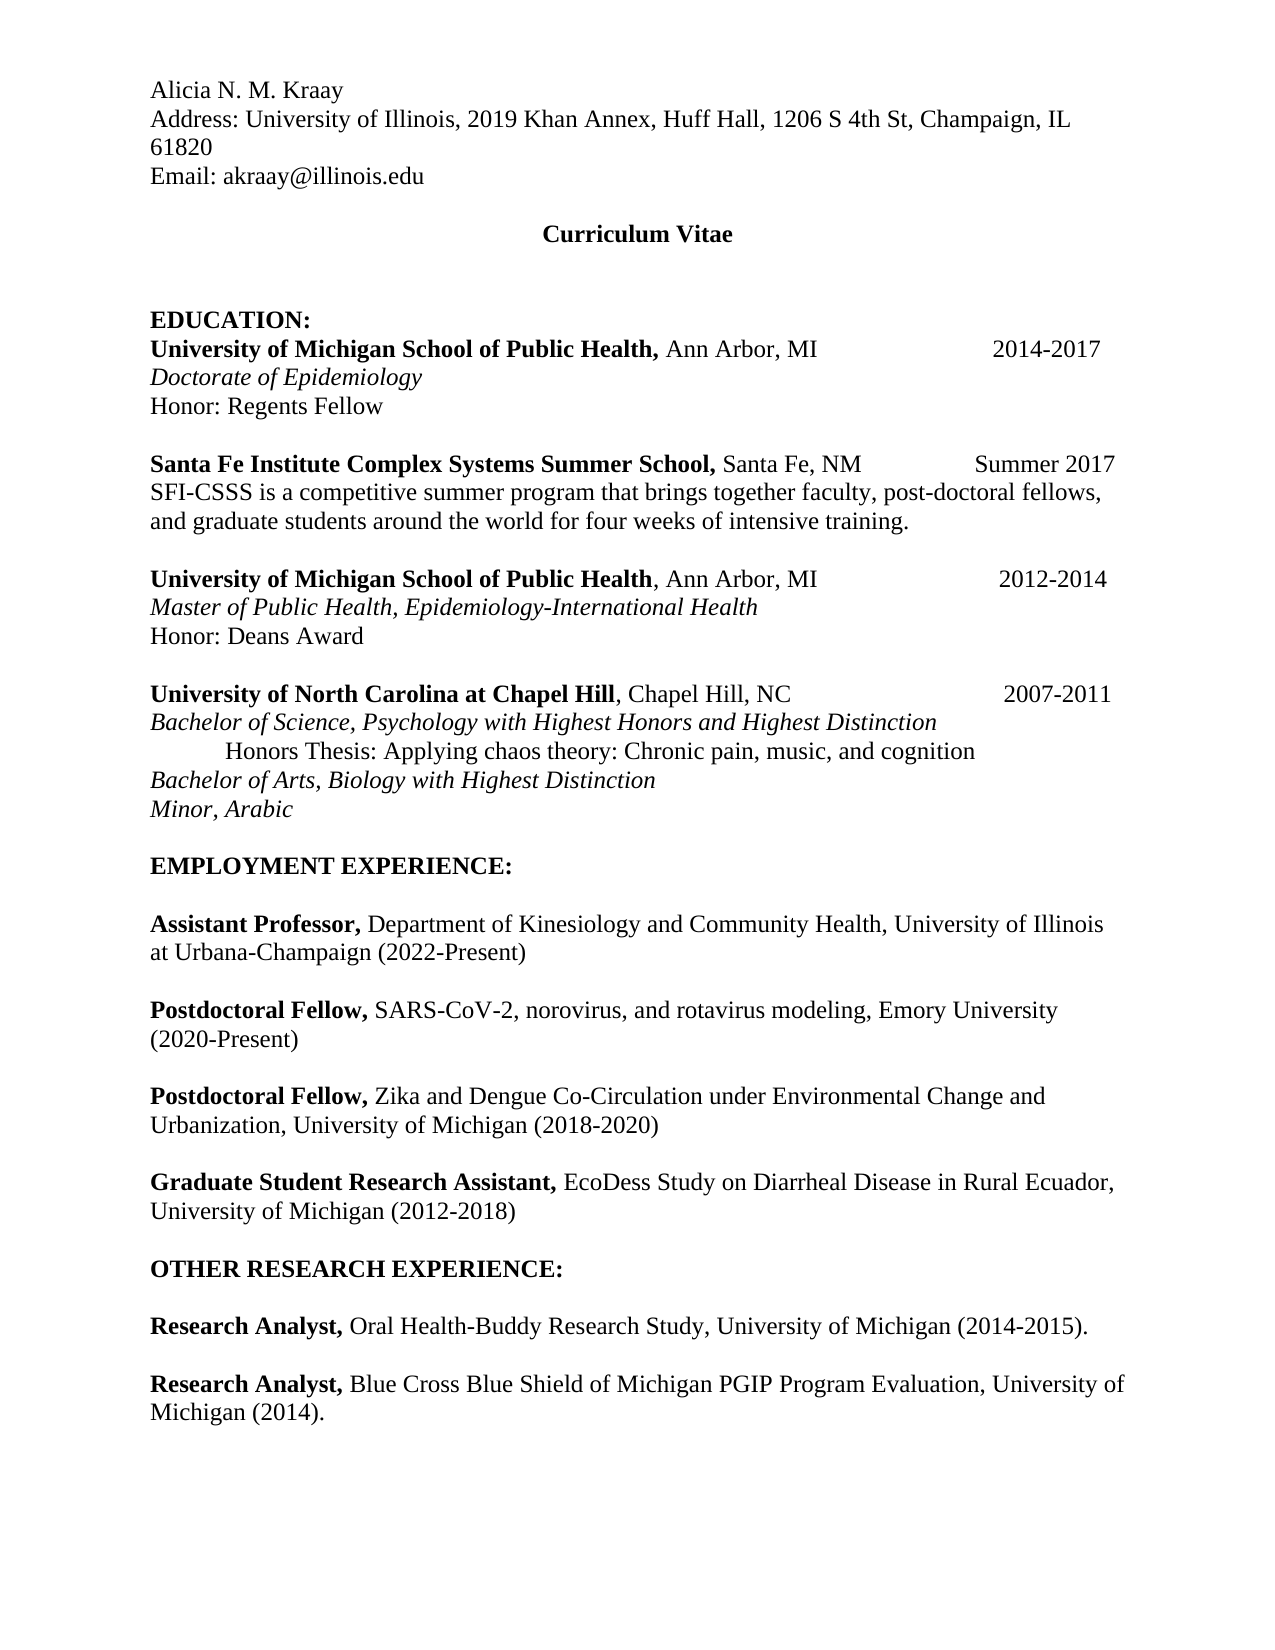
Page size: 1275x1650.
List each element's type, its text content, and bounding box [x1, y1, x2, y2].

text Honors Thesis: Applying chaos theory: Chronic pain, music, and cognition [150, 736, 1125, 765]
text Research Analyst, Oral Health-Buddy Research Study, University of Michigan (2014-2015). [150, 1311, 1125, 1340]
text Postdoctoral Fellow, Zika and Dengue Co-Circulation under Environmental Change and Urbanization, University of Michigan (2018-2020) [150, 1081, 1125, 1139]
text University of Michigan School of Public Health, Ann Arbor, MI 2014-2017 [150, 334, 1125, 362]
text Santa Fe Institute Complex Systems Summer School, Santa Fe, NM Summer 2017 [150, 449, 1125, 477]
text Bachelor of Science, Psychology with Highest Honors and Highest Distinction [150, 707, 1125, 736]
text Bachelor of Arts, Biology with Highest Distinction [150, 765, 1125, 794]
text Honor: Deans Award [150, 621, 1125, 650]
text EMPLOYMENT EXPERIENCE: [150, 851, 1125, 880]
text Research Analyst, Blue Cross Blue Shield of Michigan PGIP Program Evaluation, University of Michigan (2014). [150, 1369, 1125, 1426]
text Postdoctoral Fellow, SARS-CoV-2, norovirus, and rotavirus modeling, Emory University (2020-Present) [150, 995, 1125, 1052]
text SFI-CSSS is a competitive summer program that brings together faculty, post-doctoral fellows, and graduate students around the world for four weeks of intensive training. [150, 477, 1125, 535]
text OTHER RESEARCH EXPERIENCE: [150, 1254, 1125, 1282]
text Doctorate of Epidemiology [150, 362, 1125, 391]
text Assistant Professor, Department of Kinesiology and Community Health, University of Illinois at Urbana-Champaign (2022-Present) [150, 909, 1125, 966]
text Minor, Arabic [150, 794, 1125, 822]
text Curriculum Vitae [150, 219, 1125, 247]
text University of North Carolina at Chapel Hill, Chapel Hill, NC 2007-2011 [150, 679, 1125, 707]
text University of Michigan School of Public Health, Ann Arbor, MI 2012-2014 [150, 564, 1125, 592]
text Master of Public Health, Epidemiology-International Health [150, 592, 1125, 621]
text Honor: Regents Fellow [150, 391, 1125, 420]
text EDUCATION: [150, 305, 1125, 334]
text Graduate Student Research Assistant, EcoDess Study on Diarrheal Disease in Rural Ecuador, University of Michigan (2012-2018) [150, 1167, 1125, 1225]
